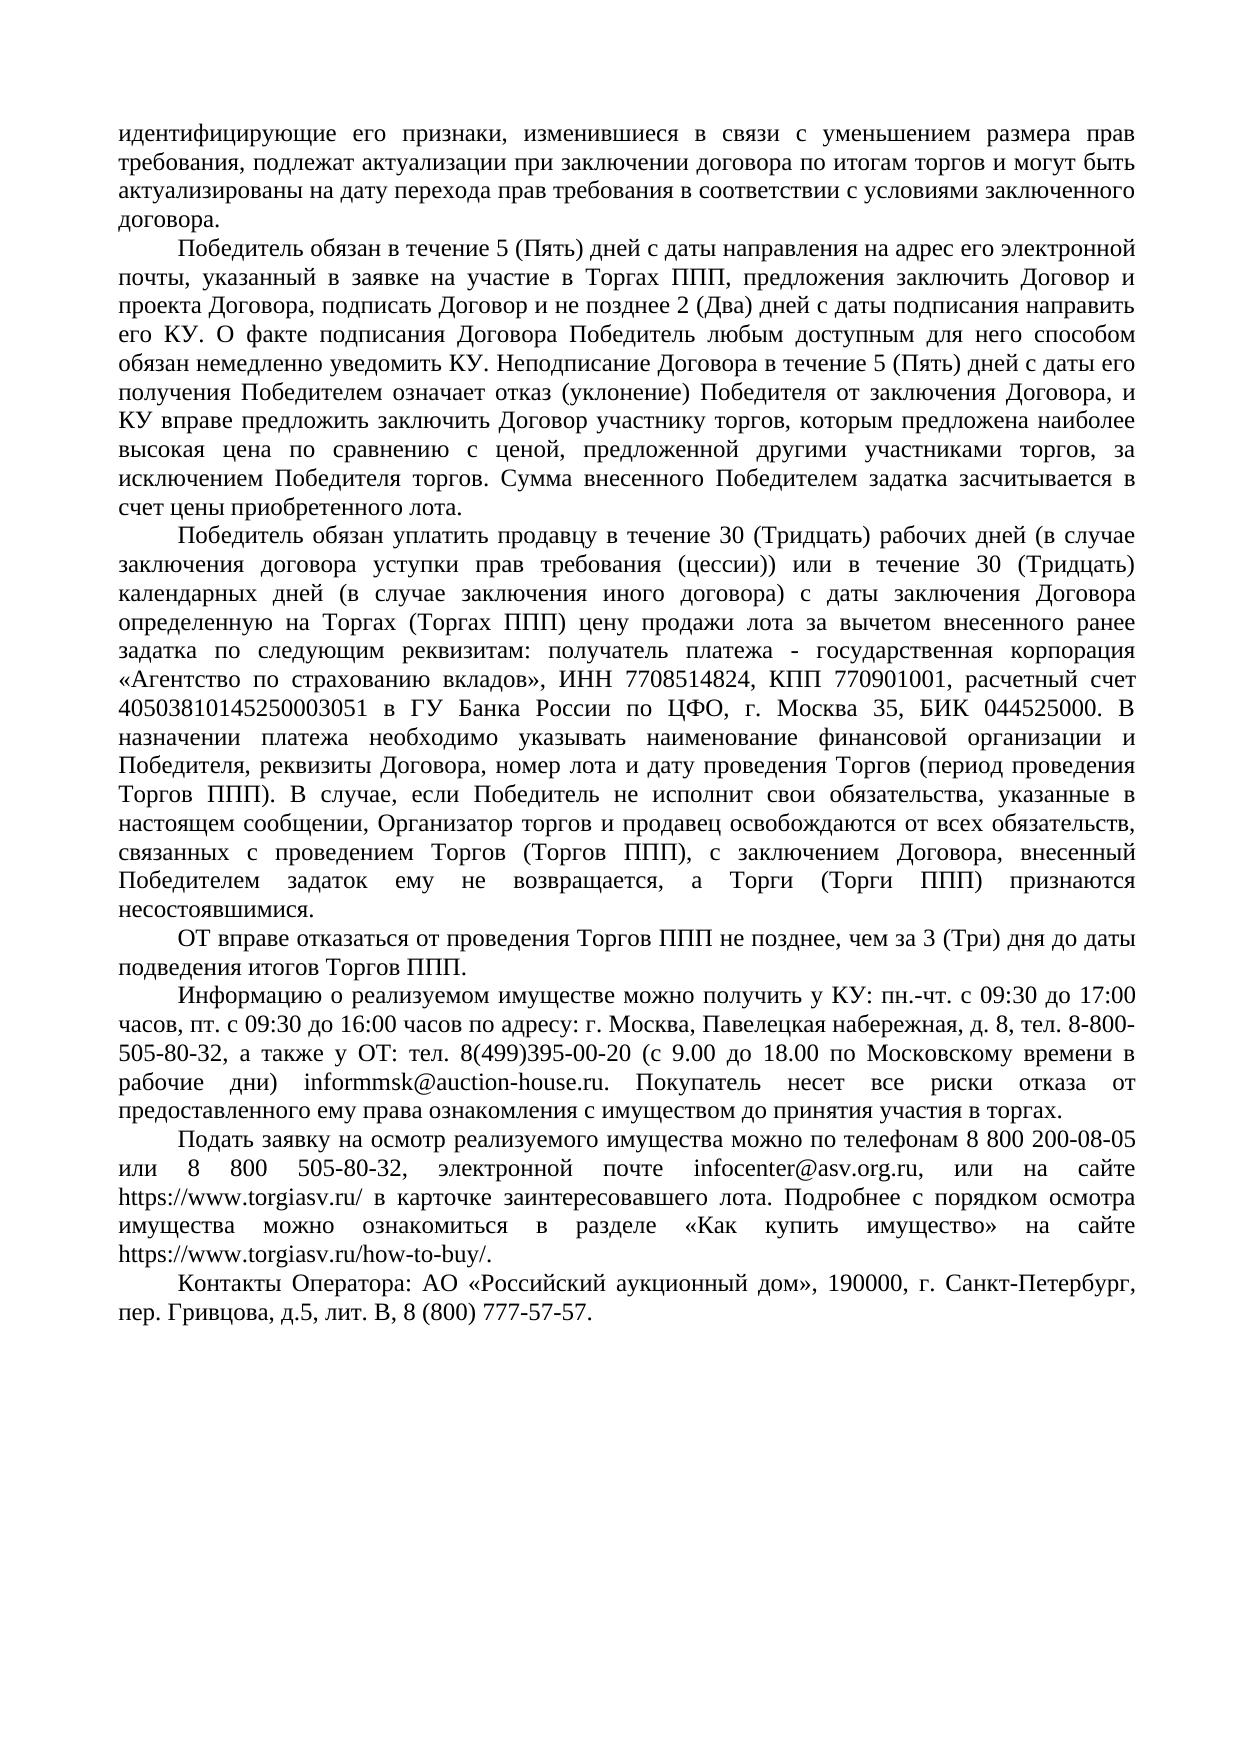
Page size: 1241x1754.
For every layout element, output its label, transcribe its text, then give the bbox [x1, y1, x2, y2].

text Информацию о реализуемом имуществе можно получить у КУ: пн.-чт. с 09:30 до 17:00 часов, пт. с 09:30 до 16:00 часов по адресу: г. Москва, Павелецкая набережная, д. 8, тел. 8-800-505-80-32, а также у ОТ: тел. 8(499)395-00-20 (с 9.00 до 18.00 по Московскому времени в рабочие дни) informmsk@auction-house.ru. Покупатель несет все риски отказа от предоставленного ему права ознакомления с имуществом до принятия участия в торгах. [118, 981, 1137, 1124]
text Победитель обязан в течение 5 (Пять) дней с даты направления на адрес его электронной почты, указанный в заявке на участие в Торгах ППП, предложения заключить Договор и проекта Договора, подписать Договор и не позднее 2 (Два) дней с даты подписания направить его КУ. О факте подписания Договора Победитель любым доступным для него способом обязан немедленно уведомить КУ. Неподписание Договора в течение 5 (Пять) дней с даты его получения Победителем означает отказ (уклонение) Победителя от заключения Договора, и КУ вправе предложить заключить Договор участнику торгов, которым предложена наиболее высокая цена по сравнению с ценой, предложенной другими участниками торгов, за исключением Победителя торгов. Сумма внесенного Победителем задатка засчитывается в счет цены приобретенного лота. [118, 233, 1137, 521]
text ОТ вправе отказаться от проведения Торгов ППП не позднее, чем за 3 (Три) дня до даты подведения итогов Торгов ППП. [118, 923, 1137, 981]
text Контакты Оператора: АО «Российский аукционный дом», 190000, г. Санкт-Петербург, пер. Гривцова, д.5, лит. В, 8 (800) 777-57-57. [118, 1268, 1137, 1326]
text Победитель обязан уплатить продавцу в течение 30 (Тридцать) рабочих дней (в случае заключения договора уступки прав требования (цессии)) или в течение 30 (Тридцать) календарных дней (в случае заключения иного договора) с даты заключения Договора определенную на Торгах (Торгах ППП) цену продажи лота за вычетом внесенного ранее задатка по следующим реквизитам: получатель платежа - государственная корпорация «Агентство по страхованию вкладов», ИНН 7708514824, КПП 770901001, расчетный счет 40503810145250003051 в ГУ Банка России по ЦФО, г. Москва 35, БИК 044525000. В назначении платежа необходимо указывать наименование финансовой организации и Победителя, реквизиты Договора, номер лота и дату проведения Торгов (период проведения Торгов ППП). В случае, если Победитель не исполнит свои обязательства, указанные в настоящем сообщении, Организатор торгов и продавец освобождаются от всех обязательств, связанных с проведением Торгов (Торгов ППП), с заключением Договора, внесенный Победителем задаток ему не возвращается, а Торги (Торги ППП) признаются несостоявшимися. [118, 521, 1137, 923]
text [118, 118, 1137, 233]
text Подать заявку на осмотр реализуемого имущества можно по телефонам 8 800 200-08-05 или 8 800 505-80-32, электронной почте infocenter@asv.org.ru, или на сайте https://www.torgiasv.ru/ в карточке заинтересовавшего лота. Подробнее с порядком осмотра имущества можно ознакомиться в разделе «Как купить имущество» на сайте https://www.torgiasv.ru/how-to-buy/. [118, 1124, 1137, 1268]
